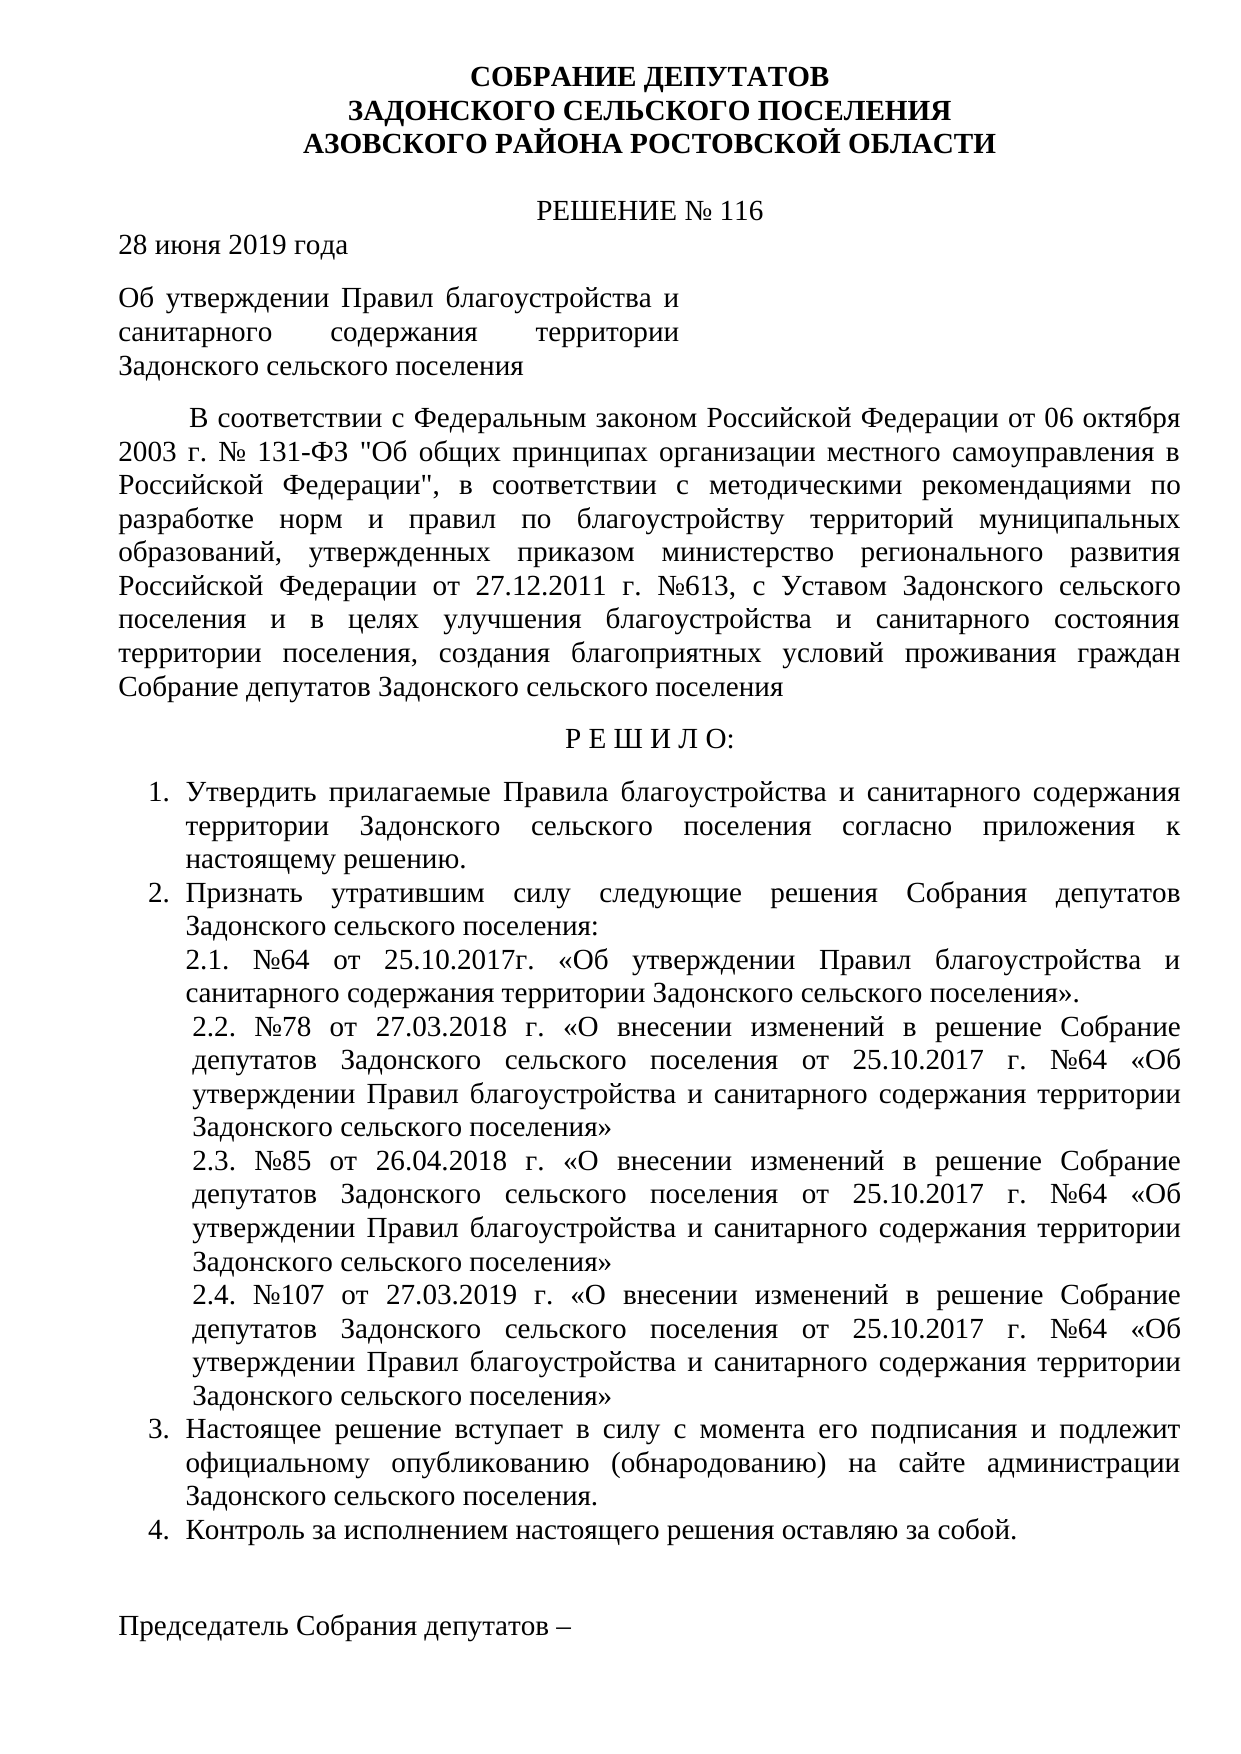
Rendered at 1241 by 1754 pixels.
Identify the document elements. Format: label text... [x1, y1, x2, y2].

text 2.4. №107 от 27.03.2019 г. «О внесении изменений в решение Собрание депутатов Задонского сельского поселения от 25.10.2017 г. №64 «Об утверждении Правил благоустройства и санитарного содержания территории Задонского сельского поселения» [192, 1277, 1182, 1411]
list Настоящее решение вступает в силу с момента его подписания и подлежит официальному опубликованию (обнародованию) на сайте администрации Задонского сельского поселения. [148, 1411, 1181, 1512]
text В соответствии с Федеральным законом Российской Федерации от 06 октября 2003 г. № 131-ФЗ "Об общих принципах организации местного самоуправления в Российской Федерации", в соответствии с методическими рекомендациями по разработке норм и правил по благоустройству территорий муниципальных образований, утвержденных приказом министерство регионального развития Российской Федерации от 27.12.2011 г. №613, с Уставом Задонского сельского поселения и в целях улучшения благоустройства и санитарного состояния территории поселения, создания благоприятных условий проживания граждан Собрание депутатов Задонского сельского поселения [118, 400, 1181, 702]
text Председатель Собрания депутатов – [118, 1608, 1181, 1641]
list Признать утратившим силу следующие решения Собрания депутатов Задонского сельского поселения: [148, 875, 1181, 942]
text АЗОВСКОГО РАЙОНА РОСТОВСКОЙ ОБЛАСТИ [118, 126, 1181, 160]
list Утвердить прилагаемые Правила благоустройства и санитарного содержания территории Задонского сельского поселения согласно приложения к настоящему решению. [148, 774, 1181, 875]
text 2.1. №64 от 25.10.2017г. «Об утверждении Правил благоустройства и санитарного содержания территории Задонского сельского поселения». [185, 942, 1181, 1009]
text РЕШЕНИЕ № 116 [118, 193, 1181, 227]
text СОБРАНИЕ ДЕПУТАТОВ [118, 59, 1181, 93]
text 2.2. №78 от 27.03.2018 г. «О внесении изменений в решение Собрание депутатов Задонского сельского поселения от 25.10.2017 г. №64 «Об утверждении Правил благоустройства и санитарного содержания территории Задонского сельского поселения» [192, 1009, 1182, 1143]
list Контроль за исполнением настоящего решения оставляю за собой. [148, 1512, 1181, 1546]
text ЗАДОНСКОГО СЕЛЬСКОГО ПОСЕЛЕНИЯ [118, 93, 1181, 126]
text Об утверждении Правил благоустройства и санитарного содержания территории Задонского сельского поселения [118, 281, 679, 381]
text 2.3. №85 от 26.04.2018 г. «О внесении изменений в решение Собрание депутатов Задонского сельского поселения от 25.10.2017 г. №64 «Об утверждении Правил благоустройства и санитарного содержания территории Задонского сельского поселения» [192, 1143, 1182, 1277]
text Р Е Ш И Л О: [118, 721, 1181, 755]
text 28 июня 2019 года [118, 227, 1181, 260]
